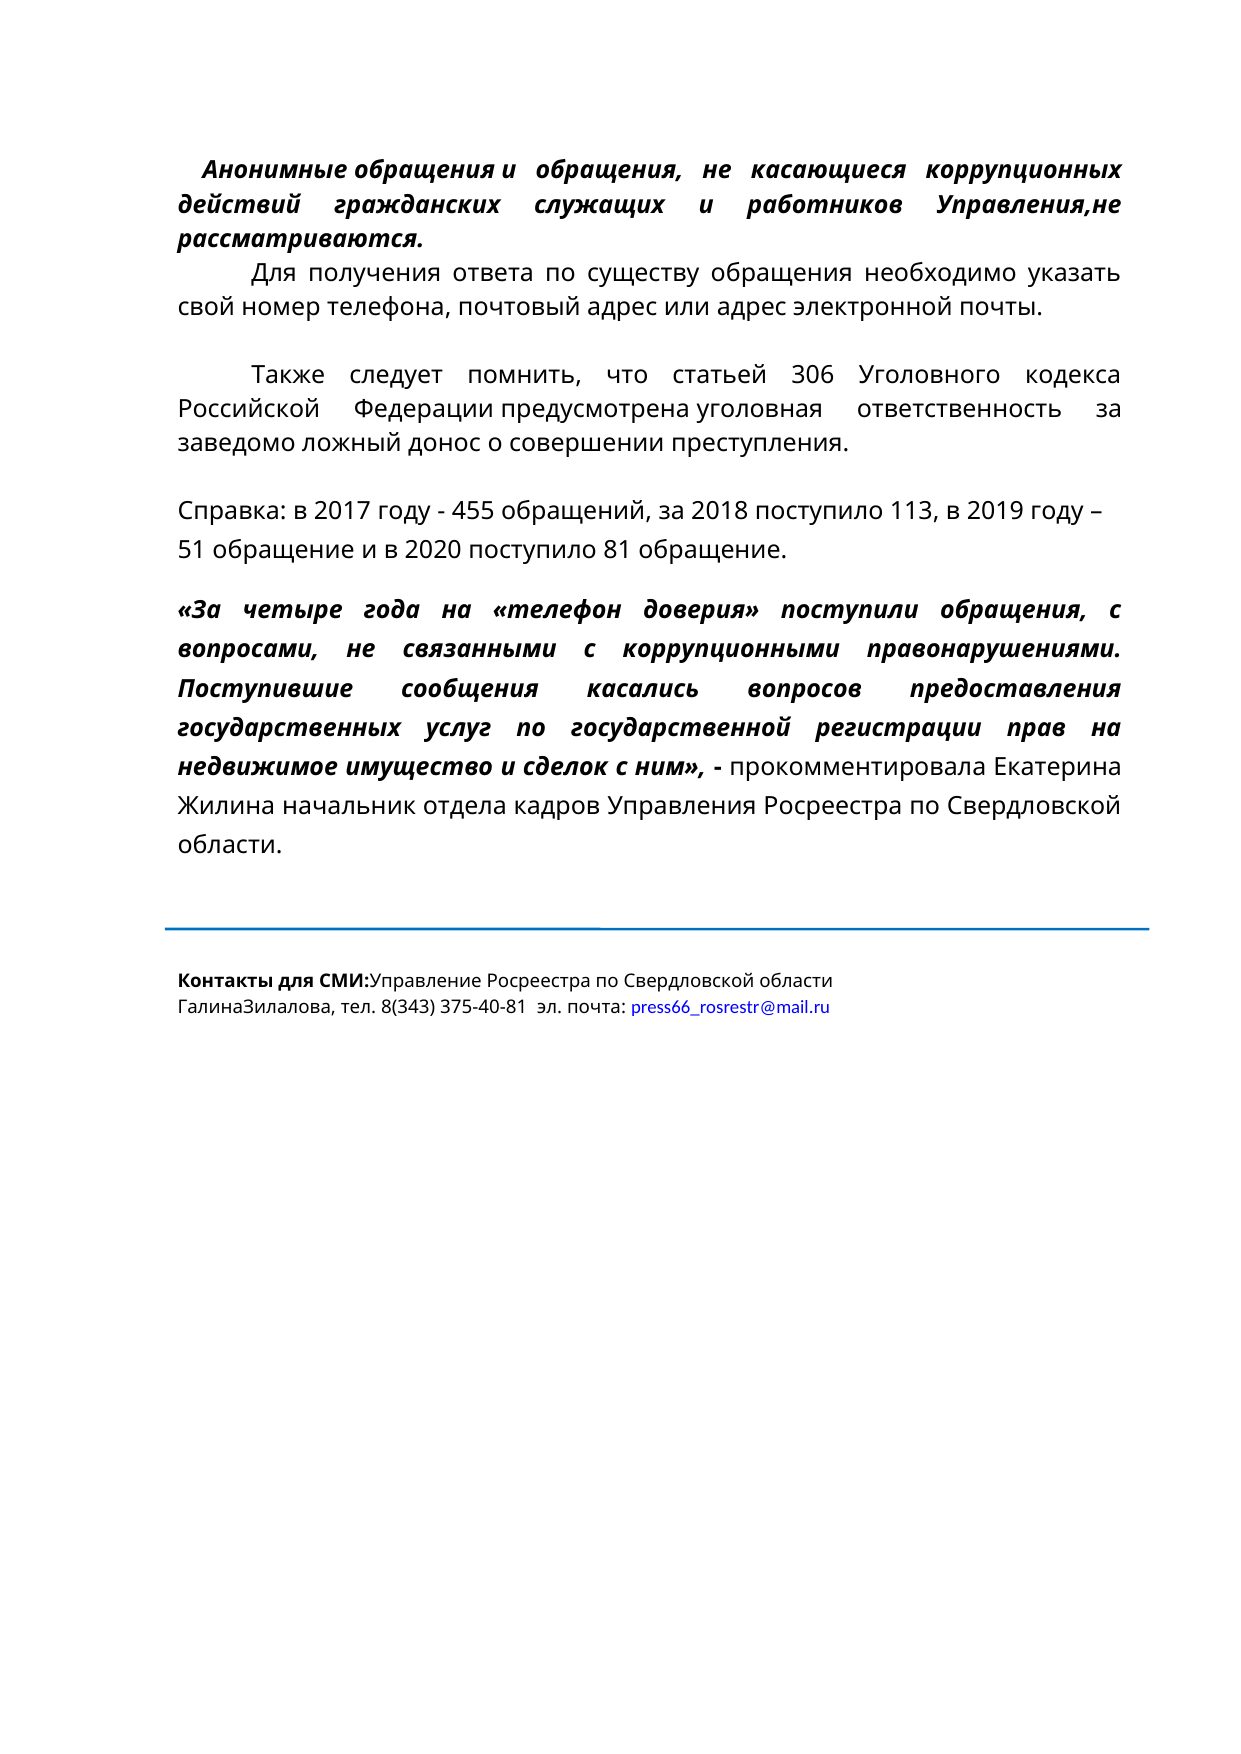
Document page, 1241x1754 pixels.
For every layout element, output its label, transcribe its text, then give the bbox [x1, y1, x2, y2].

text «За четыре года на «телефон доверия» поступили обращения, с вопросами, не связанными с коррупционными правонарушениями. Поступившие сообщения касались вопросов предоставления государственных услуг по государственной регистрации прав на недвижимое имущество и сделок с ним», - прокомментировала Екатерина Жилина начальник отдела кадров Управления Росреестра по Свердловской области. [177, 592, 1122, 861]
text Также следует помнить, что статьей 306 Уголовного кодекса Российской Федерации предусмотрена уголовная ответственность за заведомо ложный донос о совершении преступления. [177, 357, 1122, 459]
text Справка: в 2017 году - 455 обращений, за 2018 поступило 113, в 2019 году – 51 обращение и в 2020 поступило 81 обращение. [177, 493, 1122, 566]
text ГалинаЗилалова, тел. 8(343) 375-40-81 эл. почта: press66_rosrestr@mail.ru [177, 993, 1122, 1019]
text Для получения ответа по существу обращения необходимо указать свой номер телефона, почтовый адрес или адрес электронной почты. [177, 254, 1122, 322]
text Контакты для СМИ:Управление Росреестра по Свердловской области [177, 968, 1122, 993]
text Анонимные обращения и обращения, не касающиеся коррупционных действий гражданских служащих и работников Управления,не рассматриваются. [177, 152, 1122, 254]
